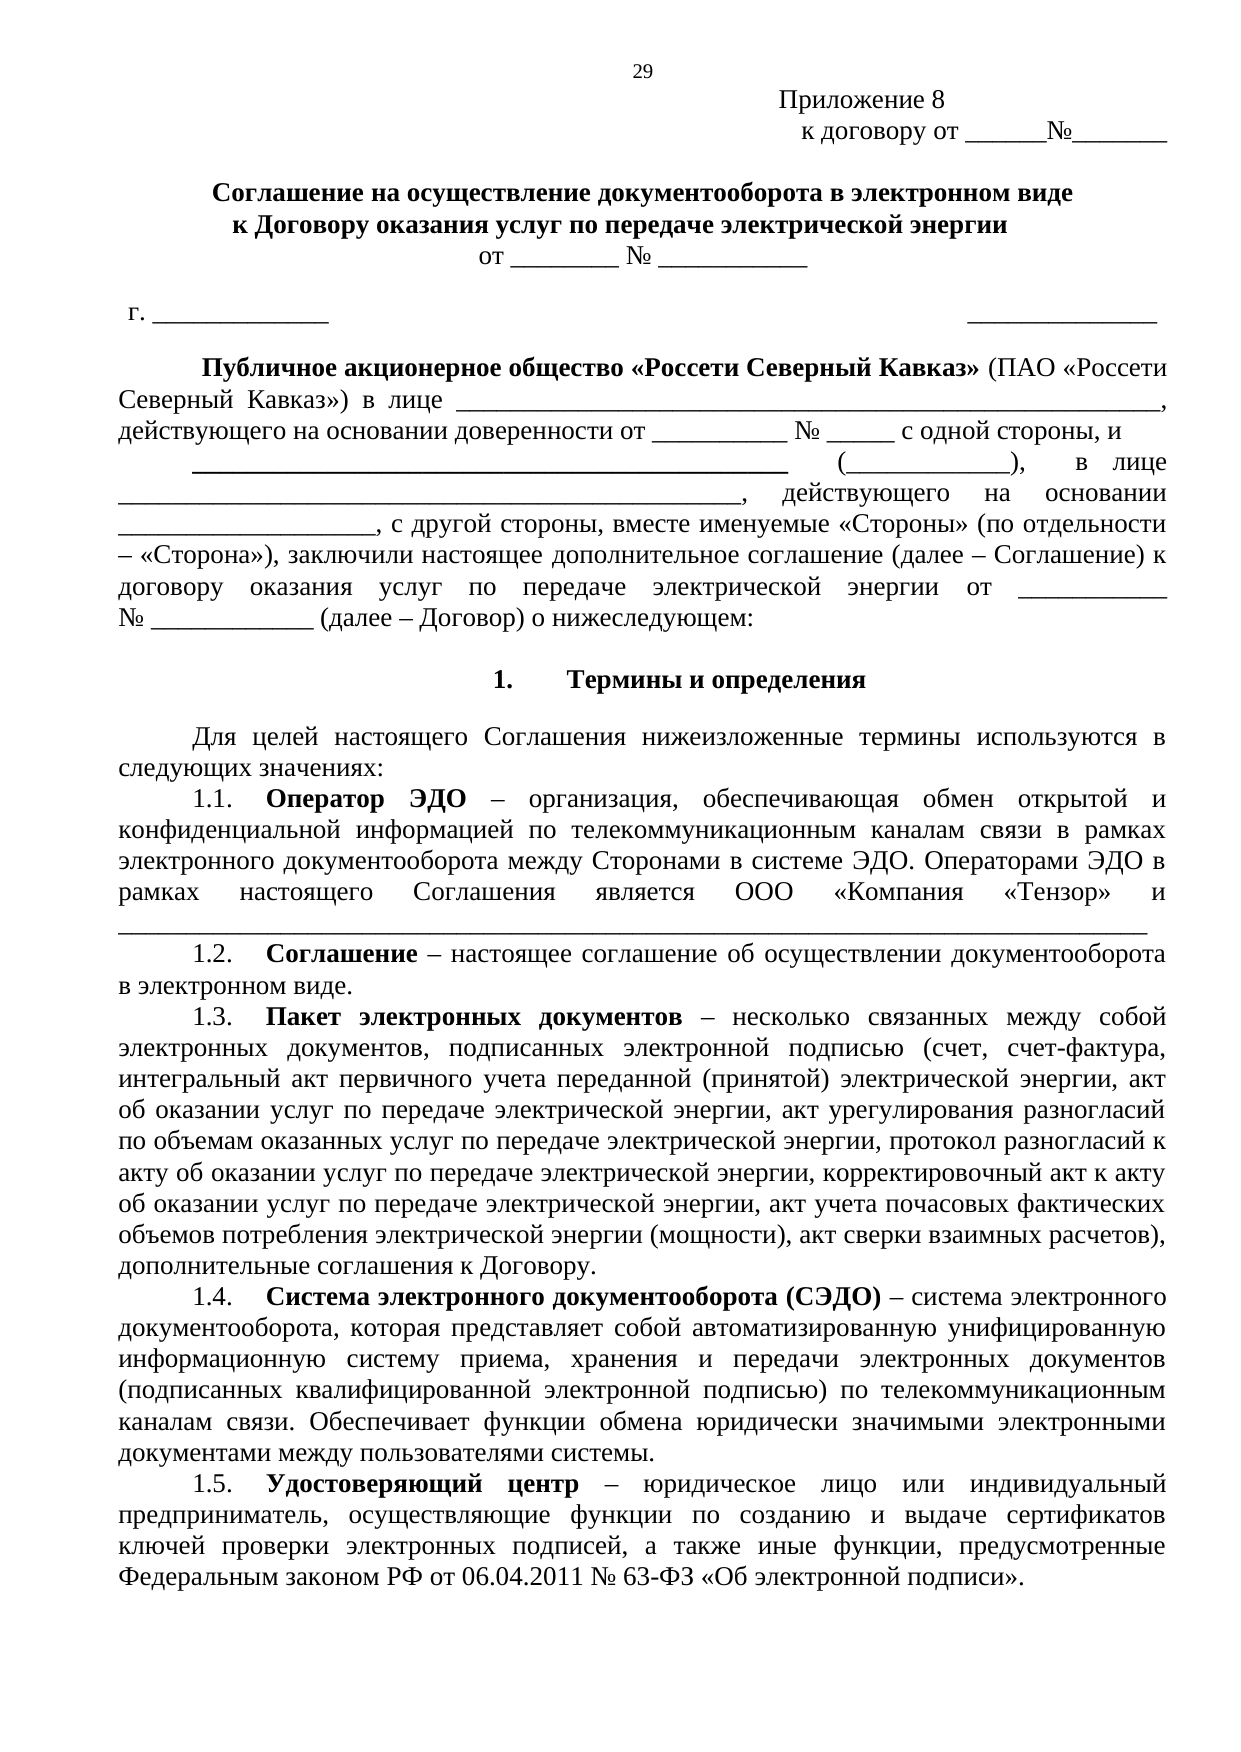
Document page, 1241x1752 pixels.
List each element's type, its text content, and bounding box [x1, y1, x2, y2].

list к Договору оказания услуг по передаче электрической энергии [73, 208, 1167, 239]
list Удостоверяющий центр – юридическое лицо или индивидуальный предприниматель, осуществляющие функции по созданию и выдаче сертификатов ключей проверки электронных подписей, а также иные функции, предусмотренные Федеральным законом РФ от 06.04.2011 № 63-ФЗ «Об электронной подписи». [118, 1467, 1167, 1592]
text к договору от ______№_______ [118, 114, 1167, 145]
list Пакет электронных документов – несколько связанных между собой электронных документов, подписанных электронной подписью (счет, счет-фактура, интегральный акт первичного учета переданной (принятой) электрической энергии, акт об оказании услуг по передаче электрической энергии, акт урегулирования разногласий по объемам оказанных услуг по передаче электрической энергии, протокол разногласий к акту об оказании услуг по передаче электрической энергии, корректировочный акт к акту об оказании услуг по передаче электрической энергии, акт учета почасовых фактических объемов потребления электрической энергии (мощности), акт сверки взаимных расчетов), дополнительные соглашения к Договору. [118, 1000, 1167, 1280]
list Соглашение – настоящее соглашение об осуществлении документооборота в электронном виде. [118, 938, 1167, 1000]
text от ________ № ___________ [118, 239, 1167, 270]
text Публичное акционерное общество «Россети Северный Кавказ» (ПАО «Россети Северный Кавказ») в лице ____________________________________________________, действующего на основании доверенности от __________ № _____ с одной стороны, и [118, 352, 1167, 445]
text ____________________________________________ (____________), в лице ______________________________________________, действующего на основании ___________________, с другой стороны, вместе именуемые «Стороны» (по отдельности – «Сторона»), заключили настоящее дополнительное соглашение (далее – Соглашение) к договору оказания услуг по передаче электрической энергии от ___________ № ____________ (далее – Договор) о нижеследующем: [118, 445, 1167, 632]
text Для целей настоящего Соглашения нижеизложенные термины используются в следующих значениях: [118, 719, 1167, 782]
list Оператор ЭДО – организация, обеспечивающая обмен открытой и конфиденциальной информацией по телекоммуникационным каналам связи в рамках электронного документооборота между Сторонами в системе ЭДО. Операторами ЭДО в рамках настоящего Соглашения является ООО «Компания «Тензор» и ____________________________________________________________________________ [118, 782, 1167, 938]
text Соглашение на осуществление документооборота в электронном виде [118, 177, 1167, 208]
text г. _____________ ______________ [118, 295, 1167, 327]
text Приложение 8 [118, 83, 1167, 114]
list Система электронного документооборота (СЭДО) – система электронного документооборота, которая представляет собой автоматизированную унифицированную информационную систему приема, хранения и передачи электронных документов (подписанных квалифицированной электронной подписью) по телекоммуникационным каналам связи. Обеспечивает функции обмена юридически значимыми электронными документами между пользователями системы. [118, 1280, 1167, 1467]
list Термины и определения [118, 663, 1167, 694]
